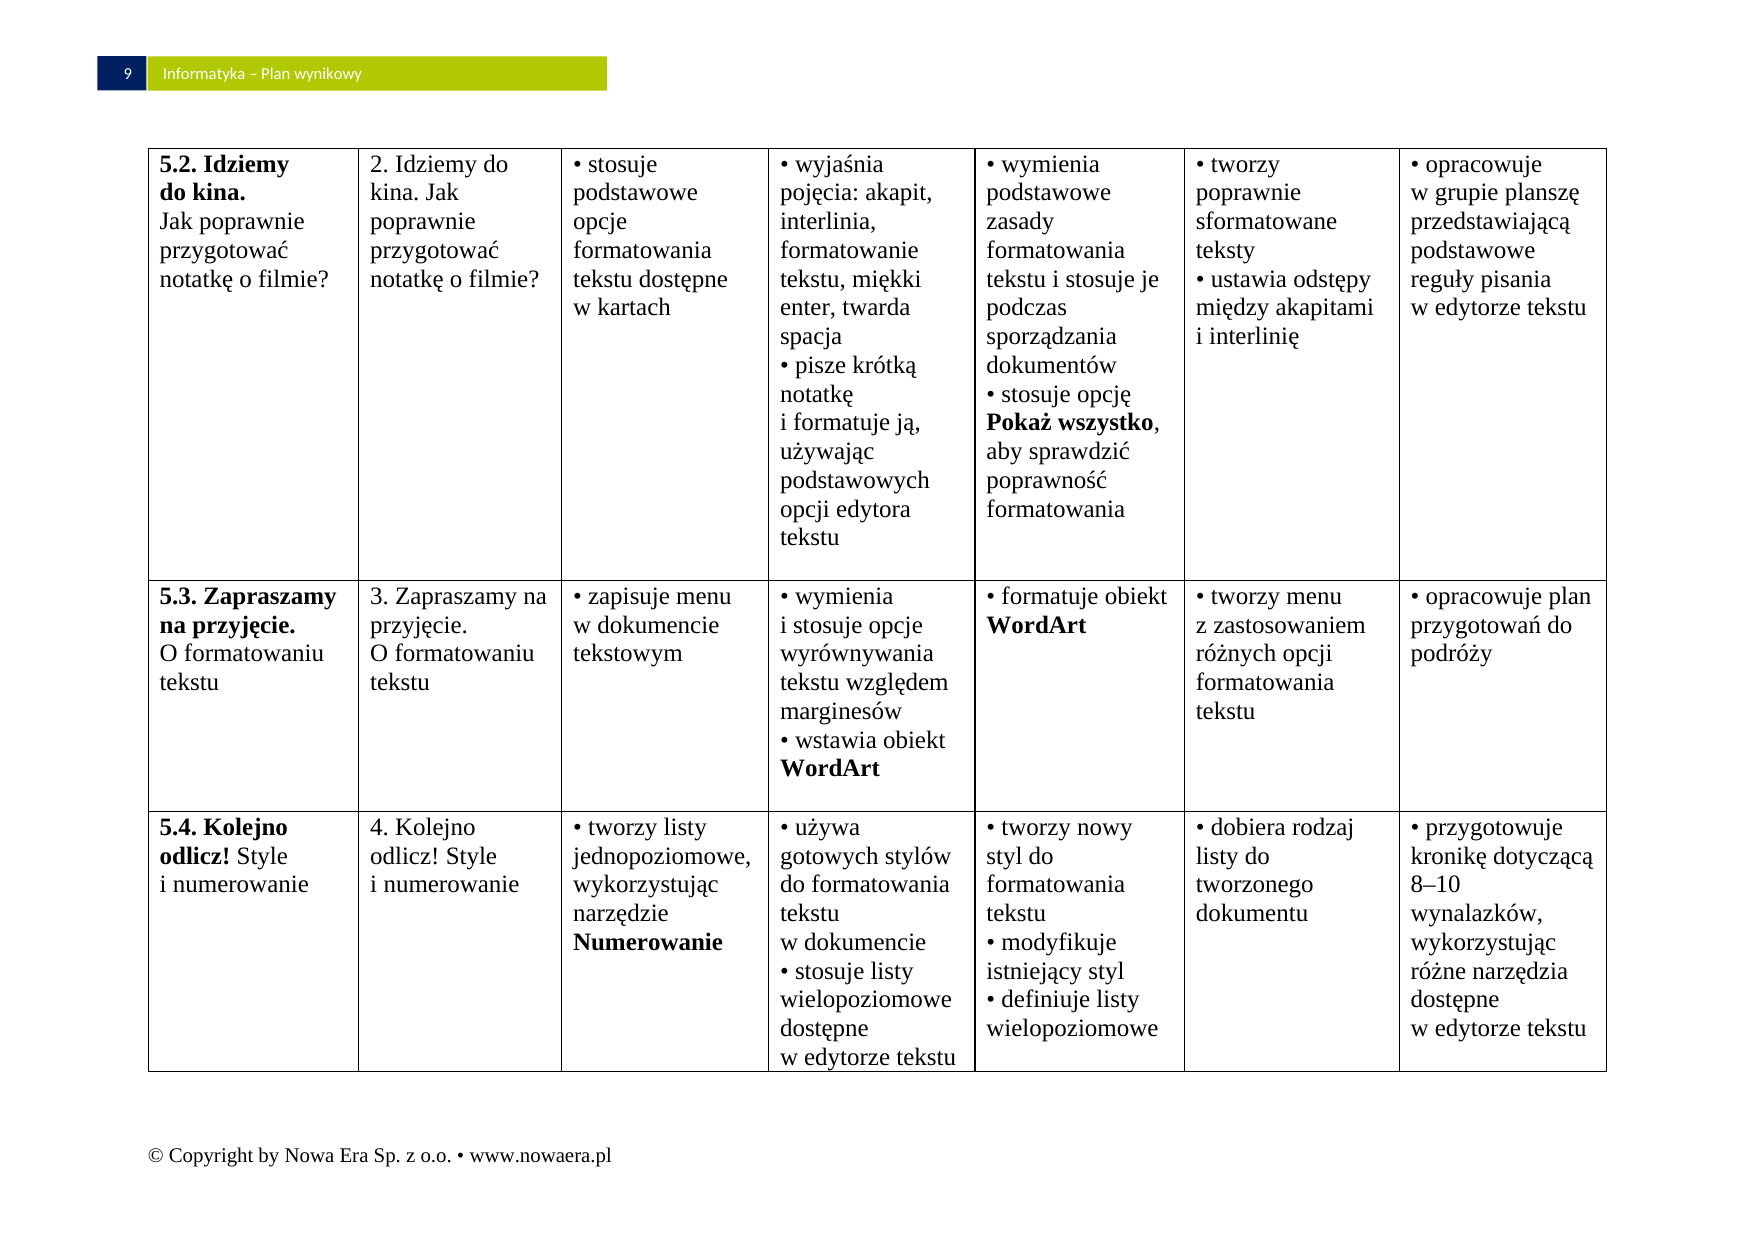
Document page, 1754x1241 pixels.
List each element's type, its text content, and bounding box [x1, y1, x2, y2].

table_cell • tworzy menu z zastosowaniem różnych opcji formatowania tekstu [1185, 581, 1399, 811]
table_cell • zapisuje menu w dokumencie tekstowym [562, 581, 768, 811]
table_cell 4. Kolejno odlicz! Style i numerowanie [359, 812, 561, 1071]
table_cell 5.4. Kolejno odlicz! Style i numerowanie [149, 812, 358, 1071]
table_cell 5.2. Idziemy do kina. Jak poprawnie przygotować notatkę o filmie? [149, 149, 358, 580]
table_cell • opracowuje plan przygotowań do podróży [1400, 581, 1606, 811]
table_cell • formatuje obiekt WordArt [976, 581, 1184, 811]
table_cell • tworzy nowy styl do formatowania tekstu • modyfikuje istniejący styl • definiuje listy wielopoziomowe [976, 812, 1184, 1071]
table_cell • wymienia i stosuje opcje wyrównywania tekstu względem marginesów • wstawia obiekt WordArt [769, 581, 974, 811]
table_cell 3. Zapraszamy na przyjęcie. O formatowaniu tekstu [359, 581, 561, 811]
table_cell 2. Idziemy do kina. Jak poprawnie przygotować notatkę o filmie? [359, 149, 561, 580]
table_cell • opracowuje w grupie planszę przedstawiającą podstawowe reguły pisania w edytorze tekstu [1400, 149, 1606, 580]
table_cell • wymienia podstawowe zasady formatowania tekstu i stosuje je podczas sporządzania dokumentów • stosuje opcję Pokaż wszystko, aby sprawdzić poprawność formatowania [976, 149, 1184, 580]
table_cell 5.3. Zapraszamy na przyjęcie. O formatowaniu tekstu [149, 581, 358, 811]
table_cell • używa gotowych stylów do formatowania tekstu w dokumencie • stosuje listy wielopoziomowe dostępne w edytorze tekstu [769, 812, 974, 1071]
table_cell • dobiera rodzaj listy do tworzonego dokumentu [1185, 812, 1399, 1071]
table_cell • przygotowuje kronikę dotyczącą 8–10 wynalazków, wykorzystując różne narzędzia dostępne w edytorze tekstu [1400, 812, 1606, 1071]
table_cell • wyjaśnia pojęcia: akapit, interlinia, formatowanie tekstu, miękki enter, twarda spacja • pisze krótką notatkę i formatuje ją, używając podstawowych opcji edytora tekstu [769, 149, 974, 580]
table_cell • tworzy listy jednopoziomowe, wykorzystując narzędzie Numerowanie [562, 812, 768, 1071]
table_cell • stosuje podstawowe opcje formatowania tekstu dostępne w kartach [562, 149, 768, 580]
table_cell • tworzy poprawnie sformatowane teksty • ustawia odstępy między akapitami i interlinię [1185, 149, 1399, 580]
